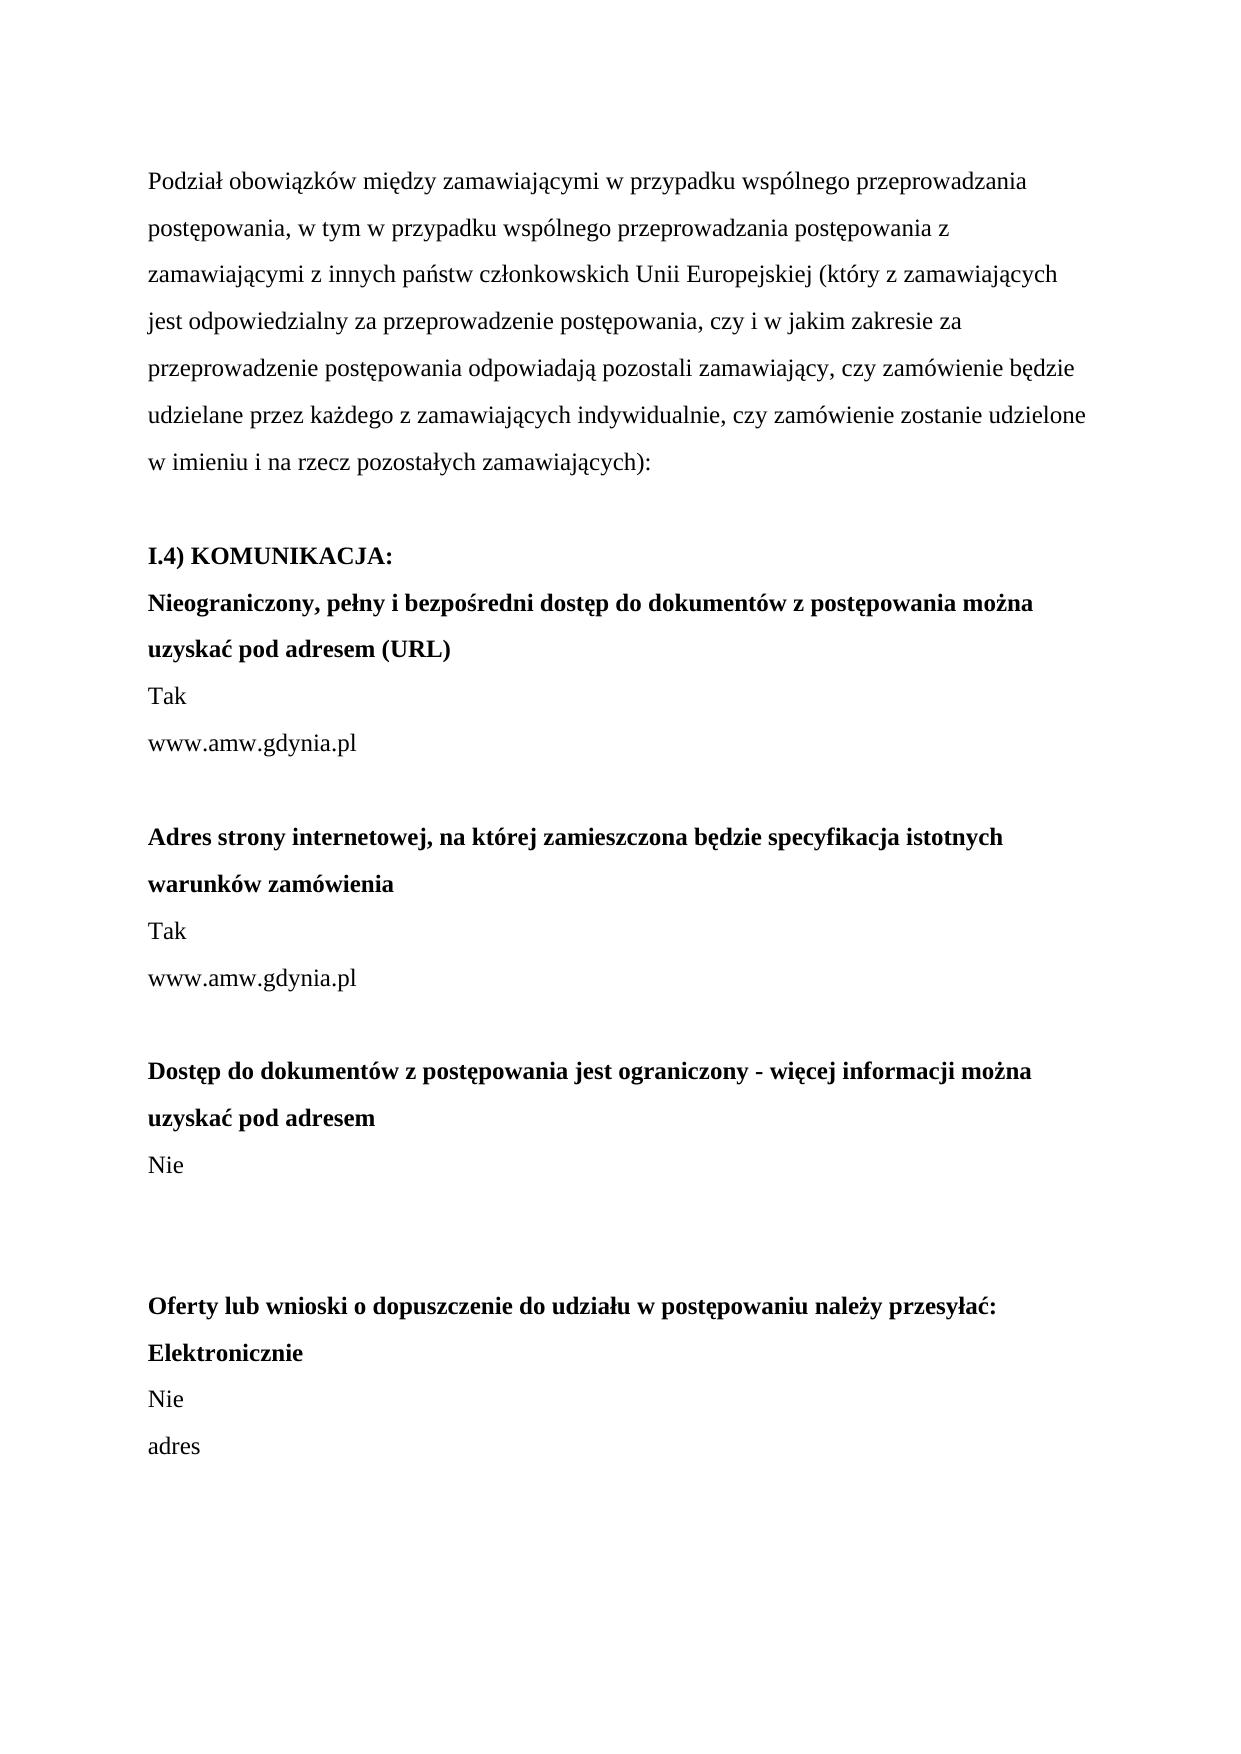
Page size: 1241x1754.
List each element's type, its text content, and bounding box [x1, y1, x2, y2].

text Dostęp do dokumentów z postępowania jest ograniczony - więcej informacji można uzyskać pod adresem [148, 991, 1093, 1132]
text Adres strony internetowej, na której zamieszczona będzie specyfikacja istotnych warunków zamówienia [148, 757, 1093, 898]
text Tak www.amw.gdynia.pl [148, 898, 1093, 991]
text Nie [148, 1132, 1093, 1226]
text Tak www.amw.gdynia.pl [148, 663, 1093, 757]
text I.4) KOMUNIKACJA: Nieograniczony, pełny i bezpośredni dostęp do dokumentów z postępowania można uzyskać pod adresem (URL) [148, 523, 1093, 663]
text Oferty lub wnioski o dopuszczenie do udziału w postępowaniu należy przesyłać: Elektronicznie [148, 1226, 1093, 1366]
text Nie adres [148, 1366, 1093, 1507]
text Podział obowiązków między zamawiającymi w przypadku wspólnego przeprowadzania postępowania, w tym w przypadku wspólnego przeprowadzania postępowania z zamawiającymi z innych państw członkowskich Unii Europejskiej (który z zamawiających jest odpowiedzialny za przeprowadzenie postępowania, czy i w jakim zakresie za przeprowadzenie postępowania odpowiadają pozostali zamawiający, czy zamówienie będzie udzielane przez każdego z zamawiających indywidualnie, czy zamówienie zostanie udzielone w imieniu i na rzecz pozostałych zamawiających): [148, 148, 1093, 523]
